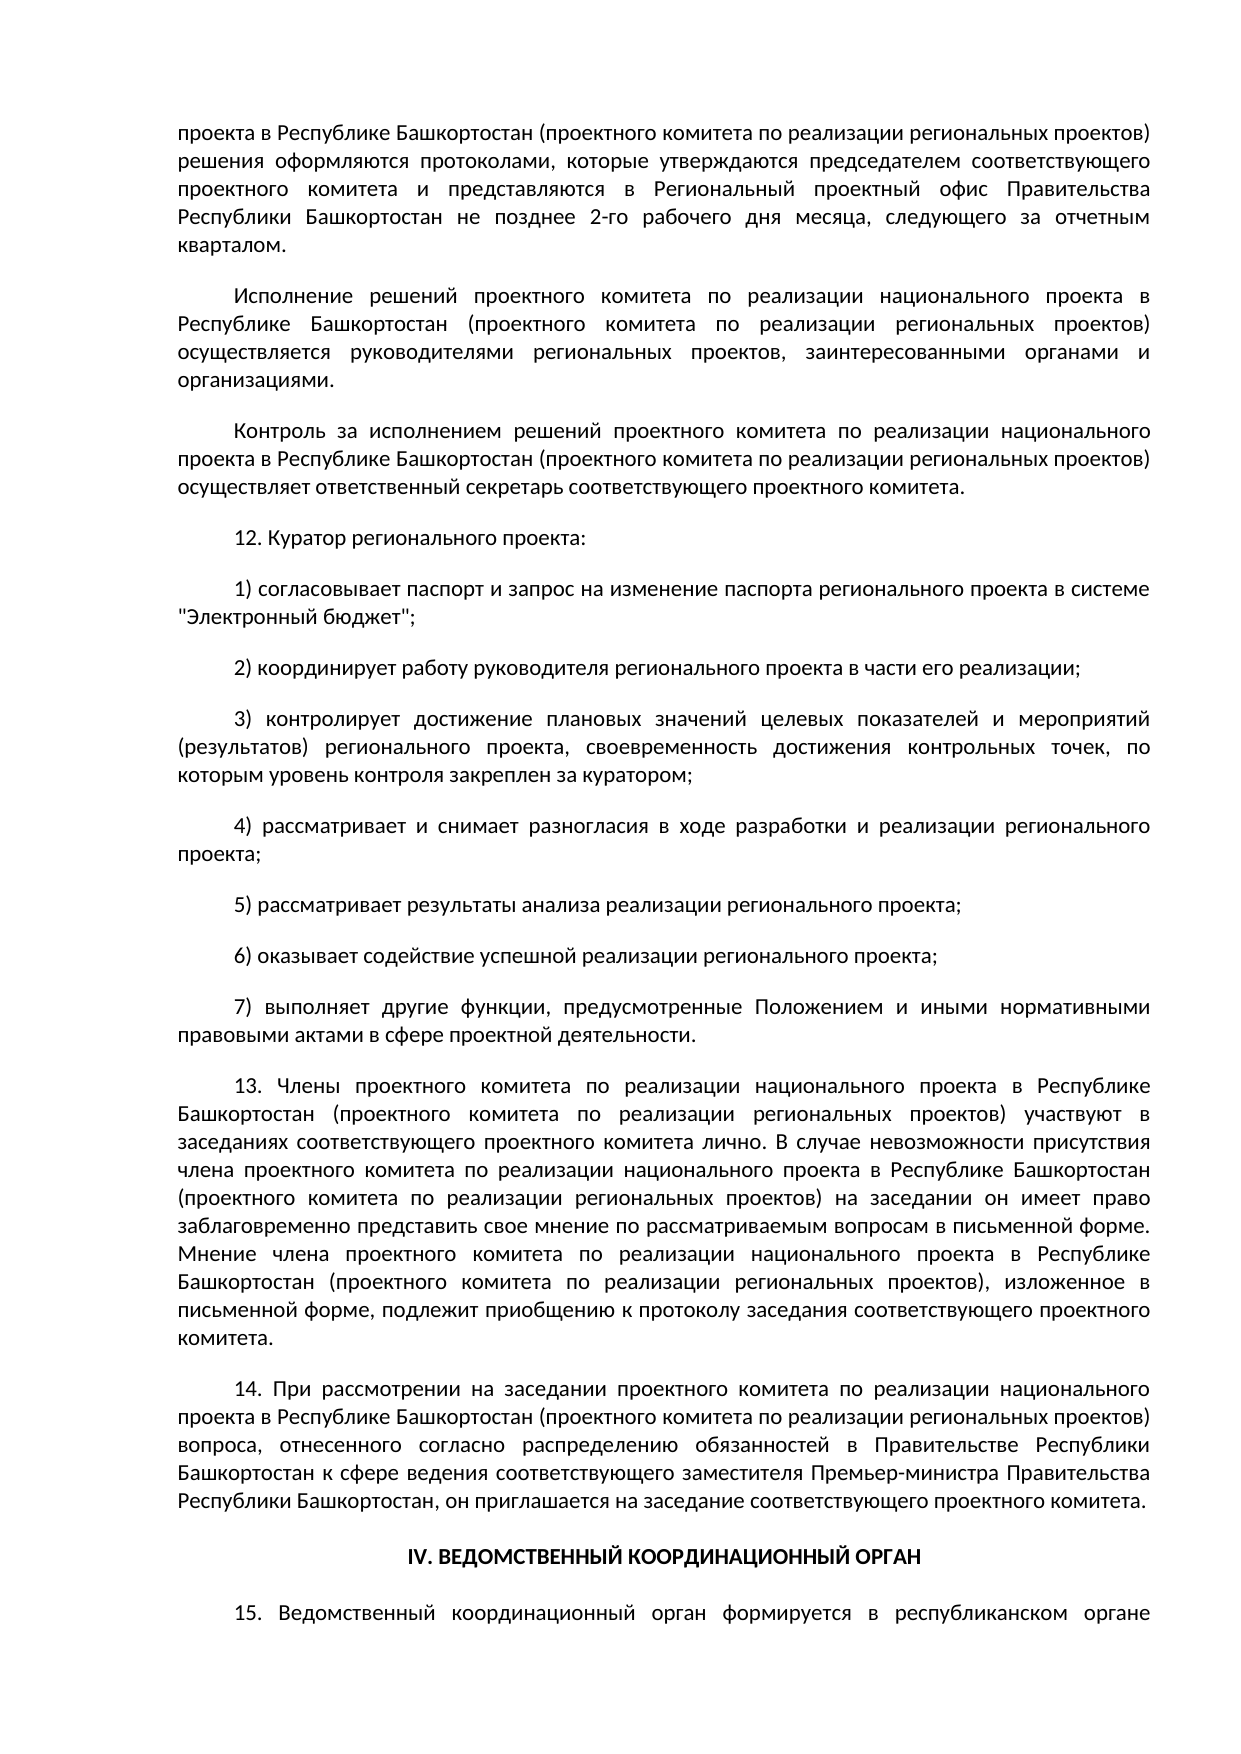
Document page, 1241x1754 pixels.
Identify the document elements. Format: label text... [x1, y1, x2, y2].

text Исполнение решений проектного комитета по реализации национального проекта в Республике Башкортостан (проектного комитета по реализации региональных проектов) осуществляется руководителями региональных проектов, заинтересованными органами и организациями. [177, 281, 1152, 393]
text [177, 118, 1152, 258]
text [177, 1598, 1152, 1626]
title IV. ВЕДОМСТВЕННЫЙ КООРДИНАЦИОННЫЙ ОРГАН [177, 1542, 1152, 1570]
text 5) рассматривает результаты анализа реализации регионального проекта; [177, 890, 1152, 918]
text Контроль за исполнением решений проектного комитета по реализации национального проекта в Республике Башкортостан (проектного комитета по реализации региональных проектов) осуществляет ответственный секретарь соответствующего проектного комитета. [177, 416, 1152, 500]
text 13. Члены проектного комитета по реализации национального проекта в Республике Башкортостан (проектного комитета по реализации региональных проектов) участвуют в заседаниях соответствующего проектного комитета лично. В случае невозможности присутствия члена проектного комитета по реализации национального проекта в Республике Башкортостан (проектного комитета по реализации региональных проектов) на заседании он имеет право заблаговременно представить свое мнение по рассматриваемым вопросам в письменной форме. Мнение члена проектного комитета по реализации национального проекта в Республике Башкортостан (проектного комитета по реализации региональных проектов), изложенное в письменной форме, подлежит приобщению к протоколу заседания соответствующего проектного комитета. [177, 1071, 1152, 1351]
text 1) согласовывает паспорт и запрос на изменение паспорта регионального проекта в системе "Электронный бюджет"; [177, 574, 1152, 630]
text 2) координирует работу руководителя регионального проекта в части его реализации; [177, 653, 1152, 681]
text 4) рассматривает и снимает разногласия в ходе разработки и реализации регионального проекта; [177, 811, 1152, 867]
text 3) контролирует достижение плановых значений целевых показателей и мероприятий (результатов) регионального проекта, своевременность достижения контрольных точек, по которым уровень контроля закреплен за куратором; [177, 704, 1152, 788]
text 14. При рассмотрении на заседании проектного комитета по реализации национального проекта в Республике Башкортостан (проектного комитета по реализации региональных проектов) вопроса, отнесенного согласно распределению обязанностей в Правительстве Республики Башкортостан к сфере ведения соответствующего заместителя Премьер-министра Правительства Республики Башкортостан, он приглашается на заседание соответствующего проектного комитета. [177, 1374, 1152, 1514]
text 7) выполняет другие функции, предусмотренные Положением и иными нормативными правовыми актами в сфере проектной деятельности. [177, 992, 1152, 1048]
text 12. Куратор регионального проекта: [177, 523, 1152, 551]
text 6) оказывает содействие успешной реализации регионального проекта; [177, 941, 1152, 969]
